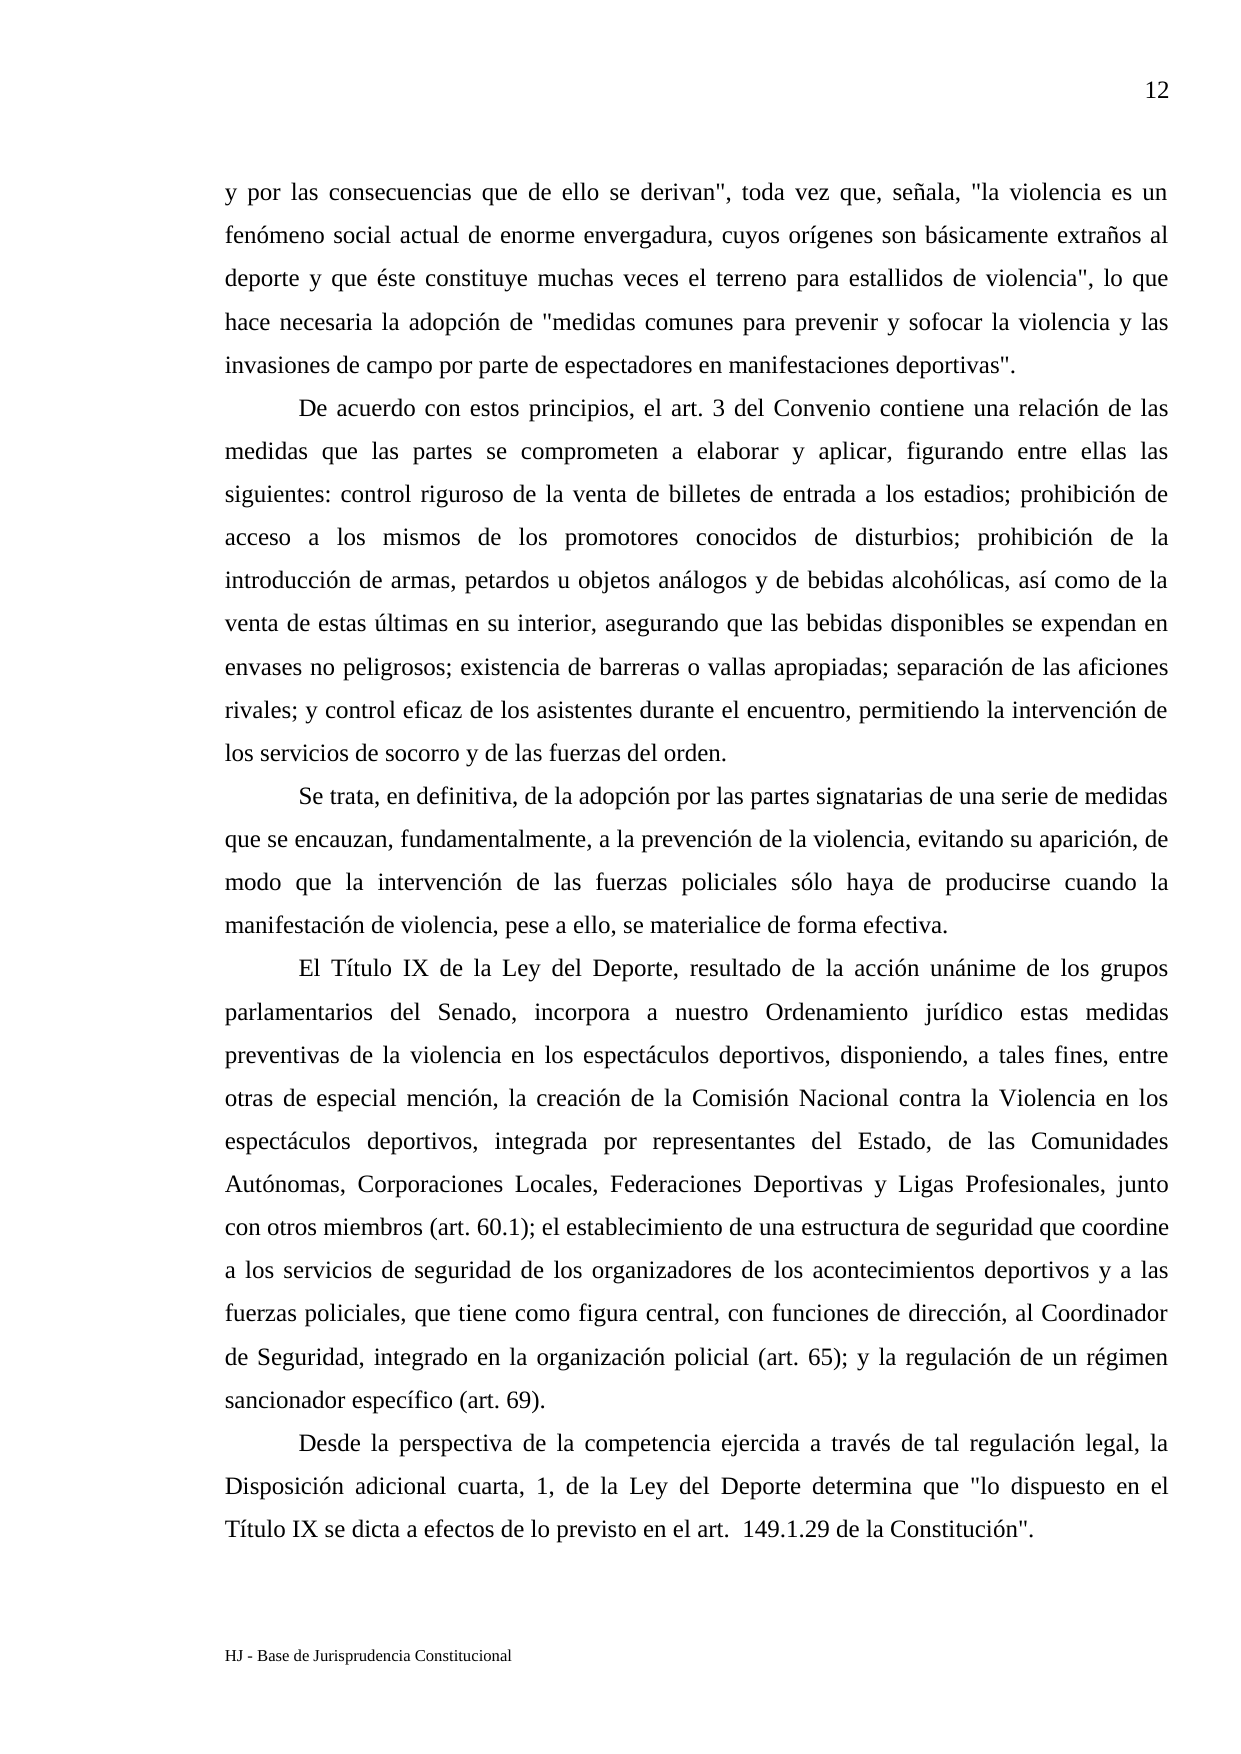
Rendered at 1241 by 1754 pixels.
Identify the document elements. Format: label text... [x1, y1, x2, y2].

text Se trata, en definitiva, de la adopción por las partes signatarias de una serie de medidas que se encauzan, fundamentalmente, a la prevención de la violencia, evitando su aparición, de modo que la intervención de las fuerzas policiales sólo haya de producirse cuando la manifestación de violencia, pese a ello, se materialice de forma efectiva. [224, 781, 1169, 939]
text El Título IX de la Ley del Deporte, resultado de la acción unánime de los grupos parlamentarios del Senado, incorpora a nuestro Ordenamiento jurídico estas medidas preventivas de la violencia en los espectáculos deportivos, disponiendo, a tales fines, entre otras de especial mención, la creación de la Comisión Nacional contra la Violencia en los espectáculos deportivos, integrada por representantes del Estado, de las Comunidades Autónomas, Corporaciones Locales, Federaciones Deportivas y Ligas Profesionales, junto con otros miembros (art. 60.1); el establecimiento de una estructura de seguridad que coordine a los servicios de seguridad de los organizadores de los acontecimientos deportivos y a las fuerzas policiales, que tiene como figura central, con funciones de dirección, al Coordinador de Seguridad, integrado en la organización policial (art. 65); y la regulación de un régimen sancionador específico (art. 69). [224, 953, 1169, 1413]
text De acuerdo con estos principios, el art. 3 del Convenio contiene una relación de las medidas que las partes se comprometen a elaborar y aplicar, figurando entre ellas las siguientes: control riguroso de la venta de billetes de entrada a los estadios; prohibición de acceso a los mismos de los promotores conocidos de disturbios; prohibición de la introducción de armas, petardos u objetos análogos y de bebidas alcohólicas, así como de la venta de estas últimas en su interior, asegurando que las bebidas disponibles se expendan en envases no peligrosos; existencia de barreras o vallas apropiadas; separación de las aficiones rivales; y control eficaz de los asistentes durante el encuentro, permitiendo la intervención de los servicios de socorro y de las fuerzas del orden. [224, 393, 1169, 767]
text Desde la perspectiva de la competencia ejercida a través de tal regulación legal, la Disposición adicional cuarta, 1, de la Ley del Deporte determina que "lo dispuesto en el Título IX se dicta a efectos de lo previsto en el art. 149.1.29 de la Constitución". [224, 1428, 1169, 1543]
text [224, 177, 1169, 378]
